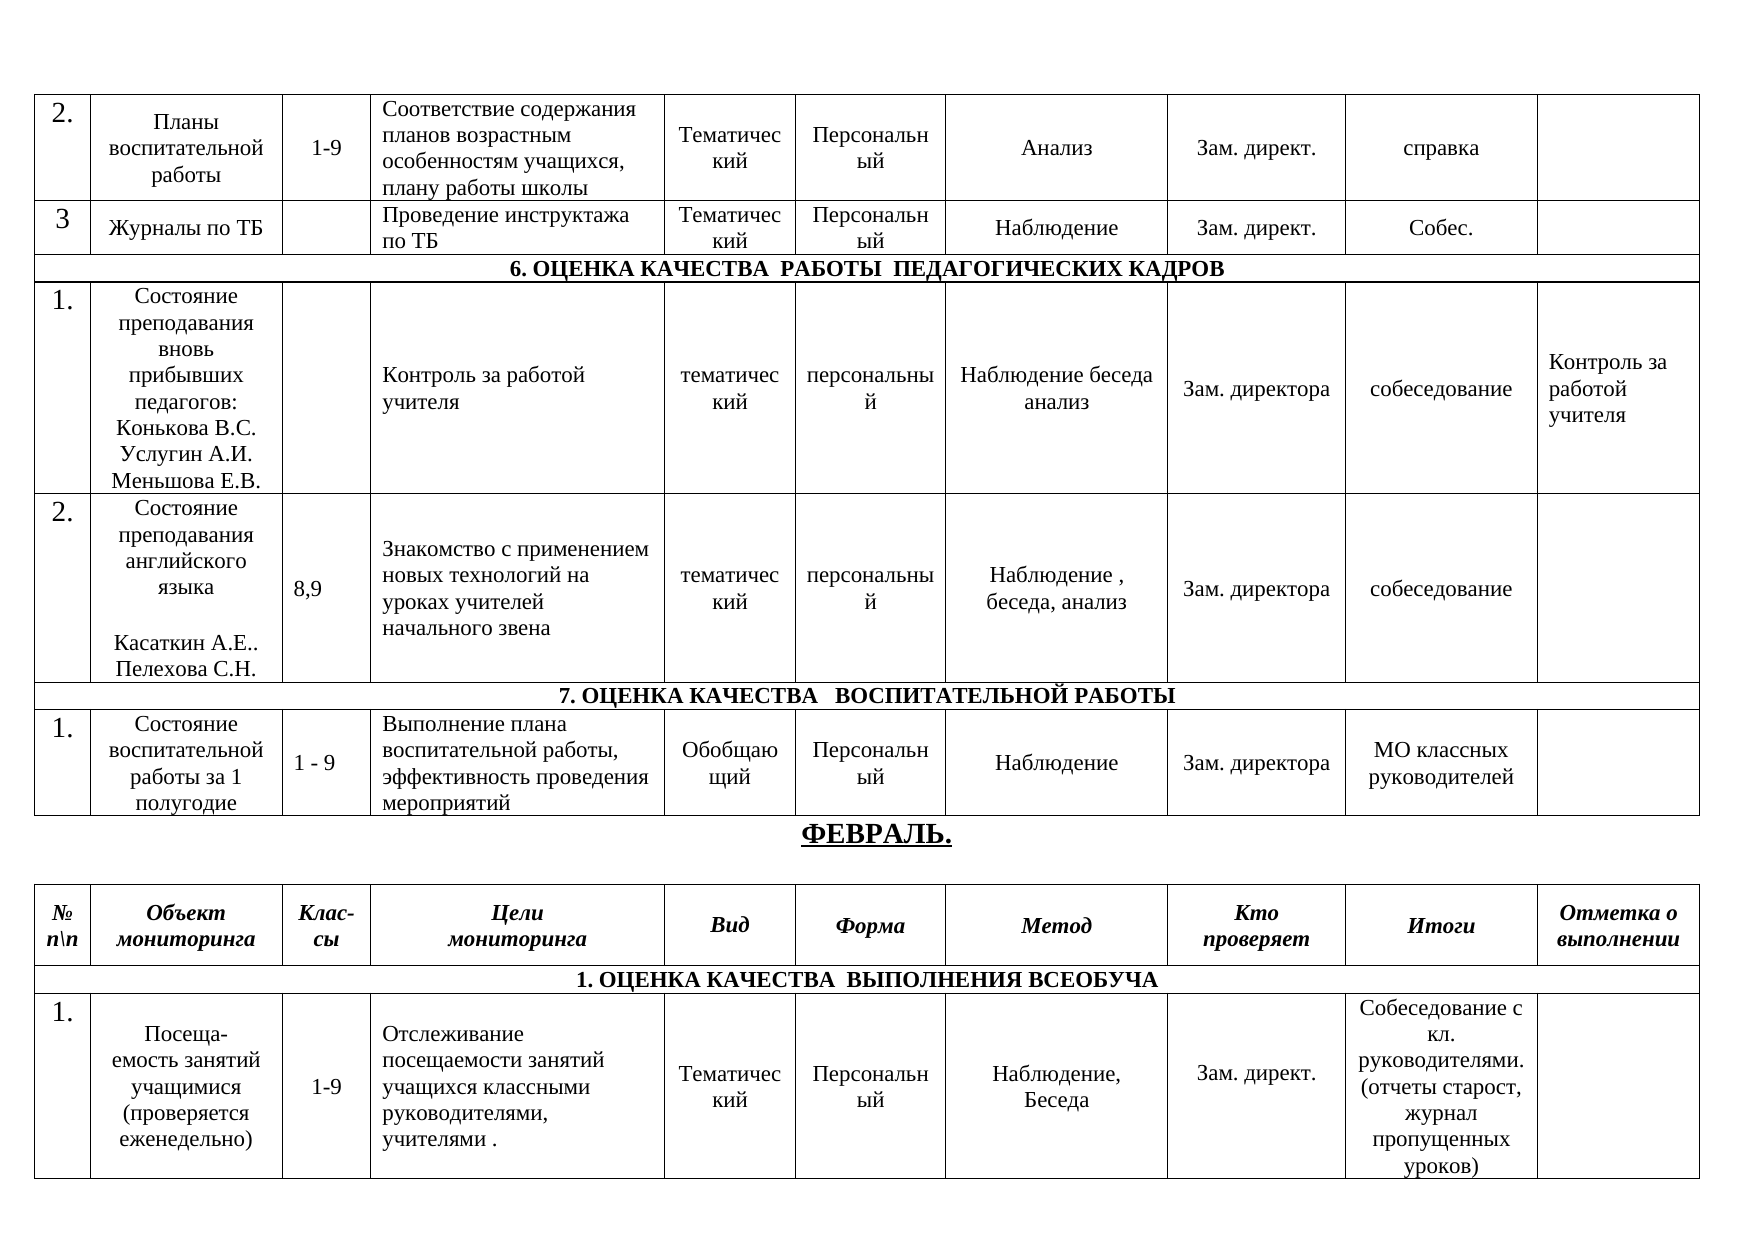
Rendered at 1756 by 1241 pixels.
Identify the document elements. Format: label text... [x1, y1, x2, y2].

table_cell персональный [796, 283, 945, 493]
table_header Форма [796, 885, 945, 965]
table_cell собеседование [1346, 494, 1537, 682]
text ФЕВРАЛЬ. [46, 816, 1707, 850]
table_cell 2. [35, 95, 90, 200]
table_cell Собеседование с кл. руководителями. (отчеты старост, журнал пропущенных уроков) [1346, 994, 1537, 1178]
table_cell Состояние преподавания вновь прибывших педагогов: Конькова В.С. Услугин А.И. Меньшова Е.В. [91, 283, 282, 493]
table_cell справка [1346, 95, 1537, 200]
table_cell Анализ [946, 95, 1167, 200]
table_cell Обобщающий [665, 710, 795, 815]
table_header № п\п [35, 885, 90, 965]
table_cell [1538, 710, 1699, 815]
table_header Итоги [1346, 885, 1537, 965]
table_cell Наблюдение [946, 710, 1167, 815]
table_header Отметка о выполнении [1538, 885, 1699, 965]
table_cell Отслеживание посещаемости занятий учащихся классными руководителями, учителями . [371, 994, 664, 1178]
table_cell МО классных руководителей [1346, 710, 1537, 815]
table_cell персональный [796, 494, 945, 682]
table_header Цели мониторинга [371, 885, 664, 965]
table_cell 3 [35, 201, 90, 254]
table_header Метод [946, 885, 1167, 965]
table_cell собеседование [1346, 283, 1537, 493]
table_cell Выполнение плана воспитательной работы, эффективность проведения мероприятий [371, 710, 664, 815]
table_cell Зам. директ. [1168, 201, 1345, 254]
table_header Вид [665, 885, 795, 965]
table_cell Журналы по ТБ [91, 201, 282, 254]
table_cell Посеща- емость занятий учащимися (проверяется еженедельно) [91, 994, 282, 1178]
table_cell Зам. директора [1168, 283, 1345, 493]
table_cell тематический [665, 494, 795, 682]
table_cell Персональный [796, 710, 945, 815]
table_cell Состояние преподавания английского языка Касаткин А.Е.. Пелехова С.Н. [91, 494, 282, 682]
table_cell [1538, 95, 1699, 200]
table_cell Наблюдение , беседа, анализ [946, 494, 1167, 682]
table_cell [1538, 494, 1699, 682]
table_cell Персональный [796, 201, 945, 254]
table_cell [283, 283, 370, 493]
table_cell Персональный [796, 95, 945, 200]
table_cell Зам. директора [1168, 494, 1345, 682]
table_cell 1. [35, 994, 90, 1178]
table_cell Персональный [796, 994, 945, 1178]
table_cell Контроль за работой учителя [371, 283, 664, 493]
table_cell Тематический [665, 95, 795, 200]
table_cell Наблюдение беседа анализ [946, 283, 1167, 493]
table_cell 1-9 [283, 994, 370, 1178]
table_cell Тематический [665, 201, 795, 254]
table_header Кто проверяет [1168, 885, 1345, 965]
table_cell 2. [35, 494, 90, 682]
table_cell 1 - 9 [283, 710, 370, 815]
table_header Объект мониторинга [91, 885, 282, 965]
table_cell 1. [35, 283, 90, 493]
table_cell 7. ОЦЕНКА КАЧЕСТВА ВОСПИТАТЕЛЬНОЙ РАБОТЫ [35, 683, 1699, 709]
table_cell 1. ОЦЕНКА КАЧЕСТВА ВЫПОЛНЕНИЯ ВСЕОБУЧА [35, 966, 1699, 993]
table_cell [1538, 201, 1699, 254]
table_cell 1-9 [283, 95, 370, 200]
table_cell Тематический [665, 994, 795, 1178]
table_cell [283, 201, 370, 254]
table_cell Наблюдение, Беседа [946, 994, 1167, 1178]
table_cell Планы воспитательной работы [91, 95, 282, 200]
table_cell Знакомство с применением новых технологий на уроках учителей начального звена [371, 494, 664, 682]
table_header Клас- сы [283, 885, 370, 965]
table_cell 6. ОЦЕНКА КАЧЕСТВА РАБОТЫ ПЕДАГОГИЧЕСКИХ КАДРОВ [35, 255, 1699, 281]
table_cell Собес. [1346, 201, 1537, 254]
table_cell Проведение инструктажа по ТБ [371, 201, 664, 254]
table_cell [1538, 994, 1699, 1178]
table_cell Зам. директ. [1168, 95, 1345, 200]
table_cell Зам. директора [1168, 710, 1345, 815]
table_cell Контроль за работой учителя [1538, 283, 1699, 493]
table_cell Соответствие содержания планов возрастным особенностям учащихся, плану работы школы [371, 95, 664, 200]
table_cell Состояние воспитательной работы за 1 полугодие [91, 710, 282, 815]
table_cell Наблюдение [946, 201, 1167, 254]
table_cell тематический [665, 283, 795, 493]
table_cell 8,9 [283, 494, 370, 682]
table_cell Зам. директ. [1168, 994, 1345, 1178]
table_cell 1. [35, 710, 90, 815]
